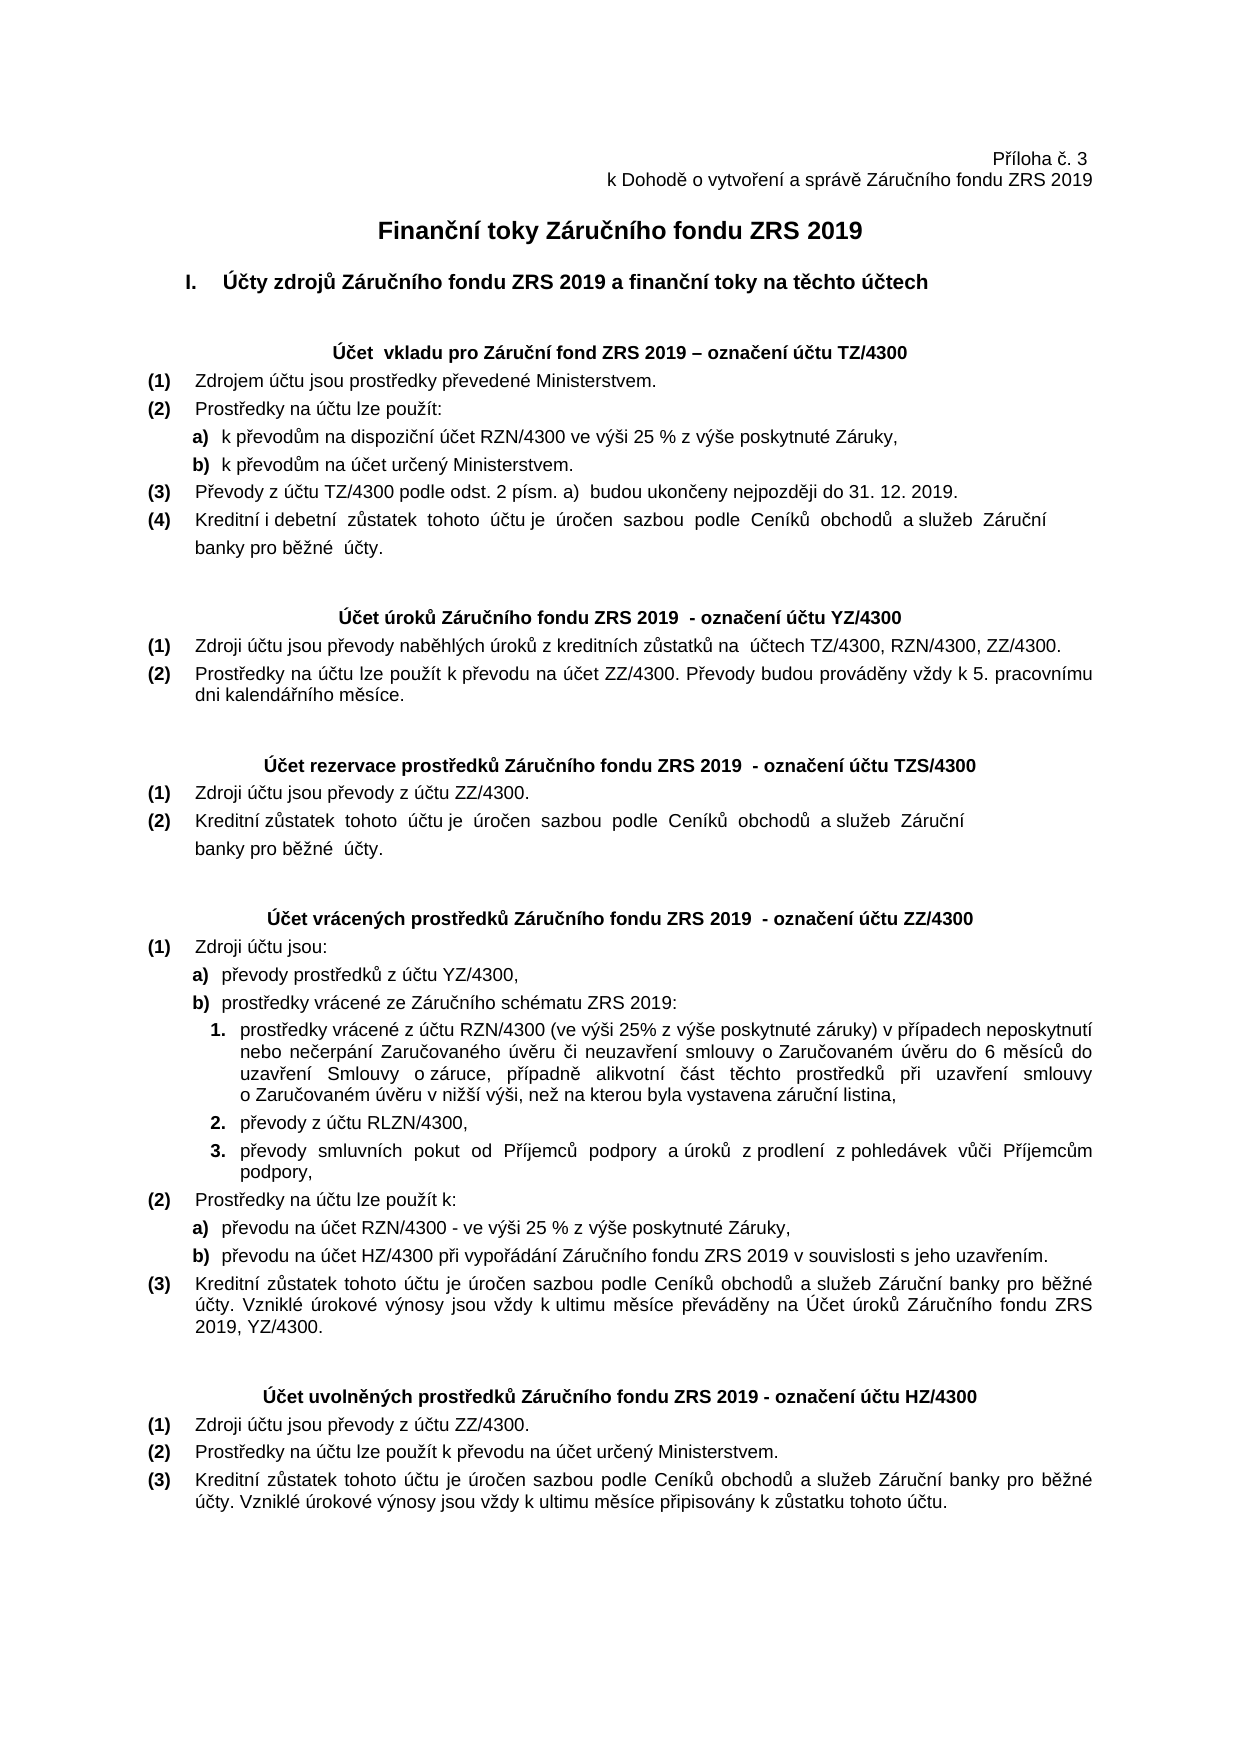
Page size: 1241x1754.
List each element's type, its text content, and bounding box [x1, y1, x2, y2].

subtitle Kreditní i debetní zůstatek tohoto účtu je úročen sazbou podle Ceníků obchodů a služeb Záruční [148, 509, 1093, 531]
subtitle Prostředky na účtu lze použít: [148, 398, 1093, 419]
subtitle Prostředky na účtu lze použít k: [148, 1189, 1093, 1211]
subtitle převody smluvních pokut od Příjemců podpory a úroků z prodlení z pohledávek vůči Příjemcům podpory, [210, 1139, 1093, 1183]
subtitle Převody z účtu TZ/4300 podle odst. 2 písm. a) budou ukončeny nejpozději do 31. 12. 2019. [148, 481, 1093, 503]
text Příloha č. 3 k Dohodě o vytvoření a správě Záručního fondu ZRS 2019 [148, 148, 1093, 191]
subtitle Kreditní zůstatek tohoto účtu je úročen sazbou podle Ceníků obchodů a služeb Záruční banky pro běžné účty. Vzniklé úrokové výnosy jsou vždy k ultimu měsíce převáděny na Účet úroků Záručního fondu ZRS 2019, YZ/4300. [148, 1272, 1093, 1337]
subtitle banky pro běžné účty. [148, 838, 1093, 859]
subtitle Účet úroků Záručního fondu ZRS 2019 - označení účtu YZ/4300 [148, 607, 1093, 628]
subtitle Prostředky na účtu lze použít k převodu na účet určený Ministerstvem. [148, 1441, 1093, 1463]
subtitle Účet vkladu pro Záruční fond ZRS 2019 – označení účtu TZ/4300 [148, 342, 1093, 364]
subtitle převodu na účet HZ/4300 při vypořádání Záručního fondu ZRS 2019 v souvislosti s jeho uzavřením. [192, 1244, 1093, 1266]
subtitle prostředky vrácené ze Záručního schématu ZRS 2019: [192, 991, 1093, 1013]
subtitle Účet vrácených prostředků Záručního fondu ZRS 2019 - označení účtu ZZ/4300 [148, 908, 1093, 929]
subtitle Účet uvolněných prostředků Záručního fondu ZRS 2019 - označení účtu HZ/4300 [148, 1386, 1093, 1407]
subtitle převody prostředků z účtu YZ/4300, [192, 964, 1093, 985]
subtitle převody z účtu RLZN/4300, [210, 1112, 1093, 1133]
subtitle Zdroji účtu jsou převody z účtu ZZ/4300. [148, 1413, 1093, 1435]
subtitle Zdroji účtu jsou: [148, 936, 1093, 957]
text Finanční toky Záručního fondu ZRS 2019 [148, 216, 1093, 244]
subtitle Prostředky na účtu lze použít k převodu na účet ZZ/4300. Převody budou prováděny vždy k 5. pracovnímu dni kalendářního měsíce. [148, 663, 1093, 706]
subtitle Kreditní zůstatek tohoto účtu je úročen sazbou podle Ceníků obchodů a služeb Záruční [148, 810, 1093, 832]
subtitle převodu na účet RZN/4300 - ve výši 25 % z výše poskytnuté Záruky, [192, 1217, 1093, 1238]
subtitle Účet rezervace prostředků Záručního fondu ZRS 2019 - označení účtu TZS/4300 [148, 754, 1093, 776]
subtitle Kreditní zůstatek tohoto účtu je úročen sazbou podle Ceníků obchodů a služeb Záruční banky pro běžné účty. Vzniklé úrokové výnosy jsou vždy k ultimu měsíce připisovány k zůstatku tohoto účtu. [148, 1469, 1093, 1512]
subtitle k převodům na dispoziční účet RZN/4300 ve výši 25 % z výše poskytnuté Záruky, [192, 426, 1093, 447]
subtitle prostředky vrácené z účtu RZN/4300 (ve výši 25% z výše poskytnuté záruky) v případech neposkytnutí nebo nečerpání Zaručovaného úvěru či neuzavření smlouvy o Zaručovaném úvěru do 6 měsíců do uzavření Smlouvy o záruce, případně alikvotní část těchto prostředků při uzavření smlouvy o Zaručovaném úvěru v nižší výši, než na kterou byla vystavena záruční listina, [210, 1019, 1093, 1106]
subtitle Zdroji účtu jsou převody naběhlých úroků z kreditních zůstatků na účtech TZ/4300, RZN/4300, ZZ/4300. [148, 635, 1093, 656]
subtitle k převodům na účet určený Ministerstvem. [192, 453, 1093, 475]
subtitle Zdroji účtu jsou převody z účtu ZZ/4300. [148, 782, 1093, 804]
subtitle banky pro běžné účty. [148, 537, 1093, 558]
subtitle Zdrojem účtu jsou prostředky převedené Ministerstvem. [148, 370, 1093, 391]
list Účty zdrojů Záručního fondu ZRS 2019 a finanční toky na těchto účtech [185, 269, 1093, 293]
